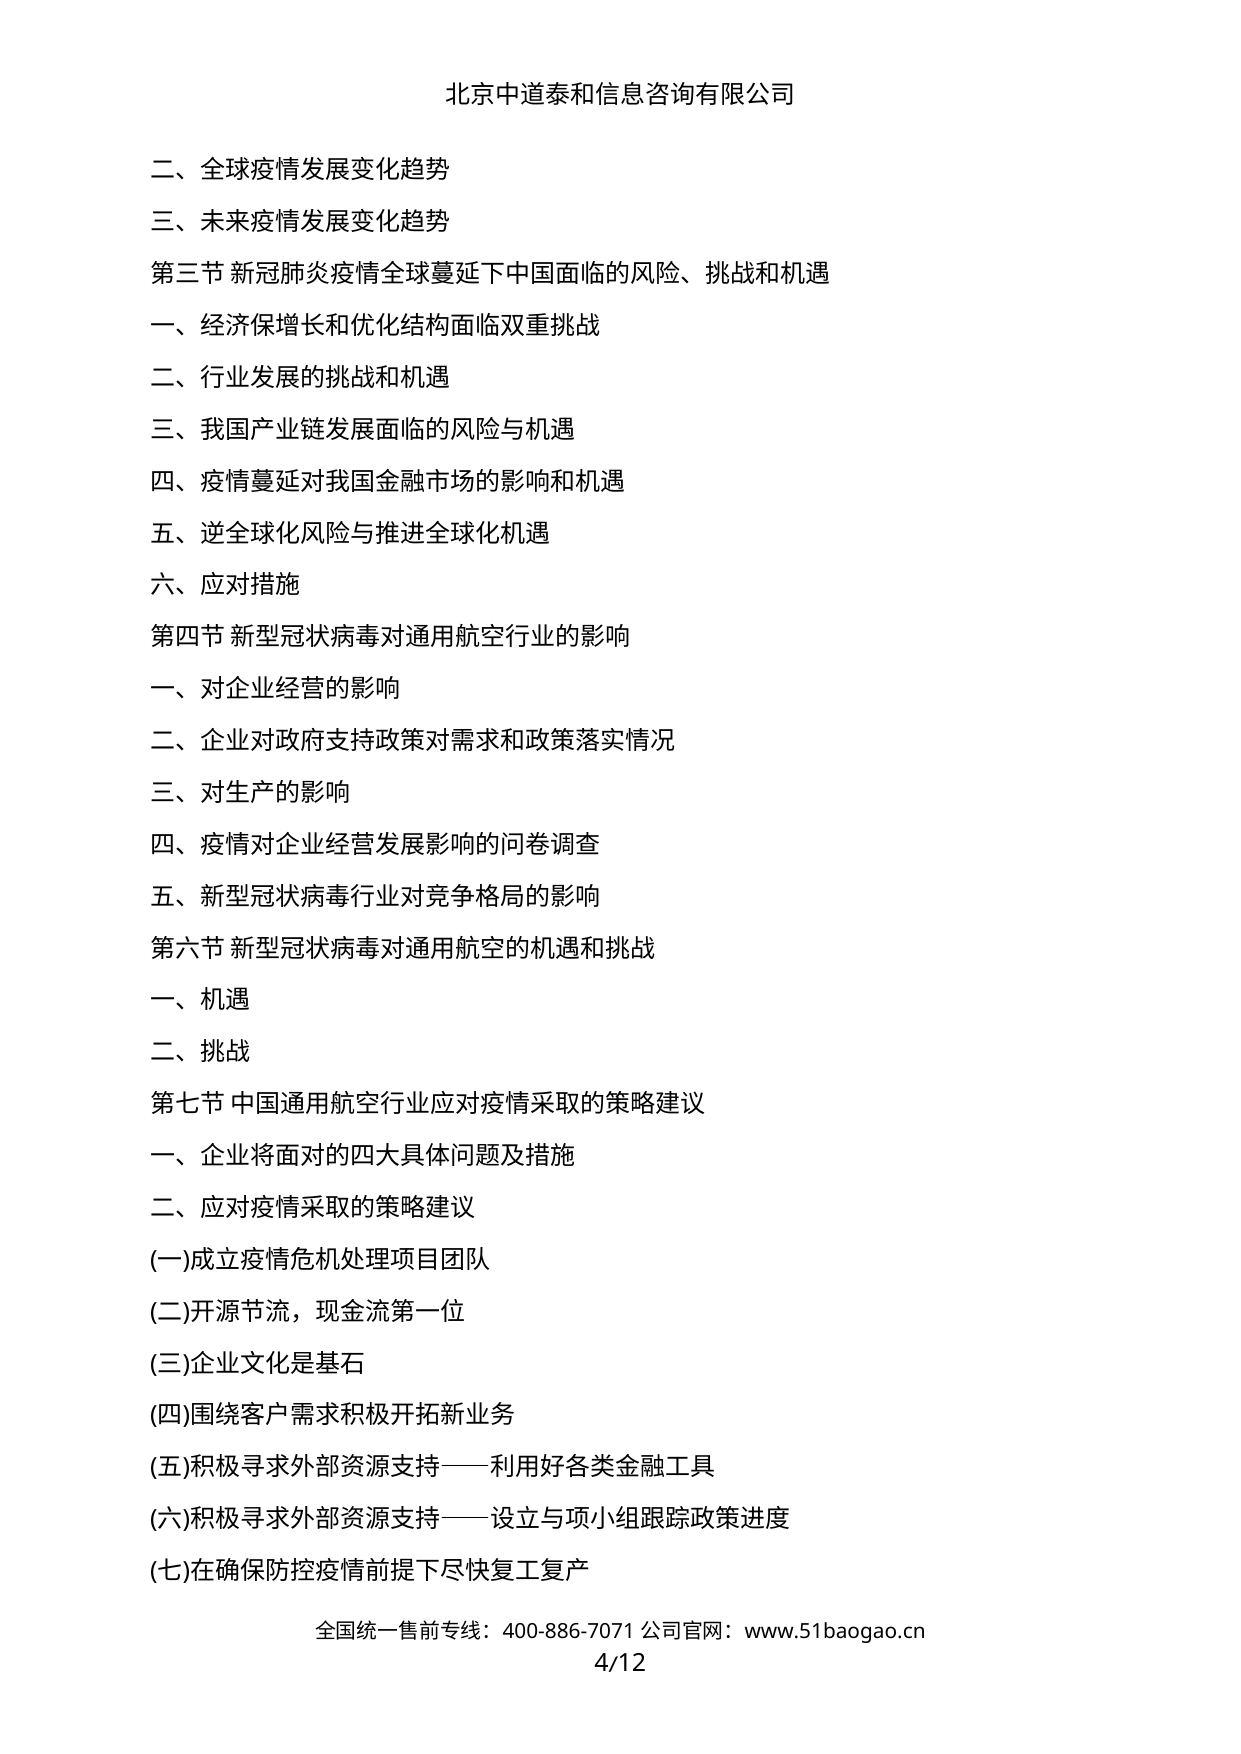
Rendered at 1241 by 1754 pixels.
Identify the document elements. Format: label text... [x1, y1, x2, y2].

text 第四节 新型冠状病毒对通用航空行业的影响 [150, 617, 1090, 653]
text 一、企业将面对的四大具体问题及措施 [150, 1136, 1090, 1172]
text (一)成立疫情危机处理项目团队 [150, 1239, 1090, 1276]
text 二、应对疫情采取的策略建议 [150, 1187, 1090, 1224]
text (二)开源节流，现金流第一位 [150, 1291, 1090, 1327]
text 二、企业对政府支持政策对需求和政策落实情况 [150, 721, 1090, 757]
text 二、全球疫情发展变化趋势 [150, 150, 1090, 186]
text (五)积极寻求外部资源支持——利用好各类金融工具 [150, 1447, 1090, 1483]
text 四、疫情对企业经营发展影响的问卷调查 [150, 824, 1090, 861]
text 五、逆全球化风险与推进全球化机遇 [150, 513, 1090, 549]
text (七)在确保防控疫情前提下尽快复工复产 [150, 1551, 1090, 1587]
text (四)围绕客户需求积极开拓新业务 [150, 1395, 1090, 1431]
text (六)积极寻求外部资源支持——设立与项小组跟踪政策进度 [150, 1499, 1090, 1535]
text 三、对生产的影响 [150, 772, 1090, 809]
text 三、未来疫情发展变化趋势 [150, 202, 1090, 238]
text 二、行业发展的挑战和机遇 [150, 357, 1090, 394]
text 六、应对措施 [150, 565, 1090, 601]
text 第六节 新型冠状病毒对通用航空的机遇和挑战 [150, 928, 1090, 964]
text 第三节 新冠肺炎疫情全球蔓延下中国面临的风险、挑战和机遇 [150, 254, 1090, 290]
text 一、对企业经营的影响 [150, 669, 1090, 705]
text 一、机遇 [150, 980, 1090, 1016]
text 三、我国产业链发展面临的风险与机遇 [150, 409, 1090, 446]
text 一、经济保增长和优化结构面临双重挑战 [150, 306, 1090, 342]
text 五、新型冠状病毒行业对竞争格局的影响 [150, 876, 1090, 912]
text 二、挑战 [150, 1032, 1090, 1068]
text (三)企业文化是基石 [150, 1343, 1090, 1379]
text 第七节 中国通用航空行业应对疫情采取的策略建议 [150, 1084, 1090, 1120]
text 四、疫情蔓延对我国金融市场的影响和机遇 [150, 461, 1090, 497]
